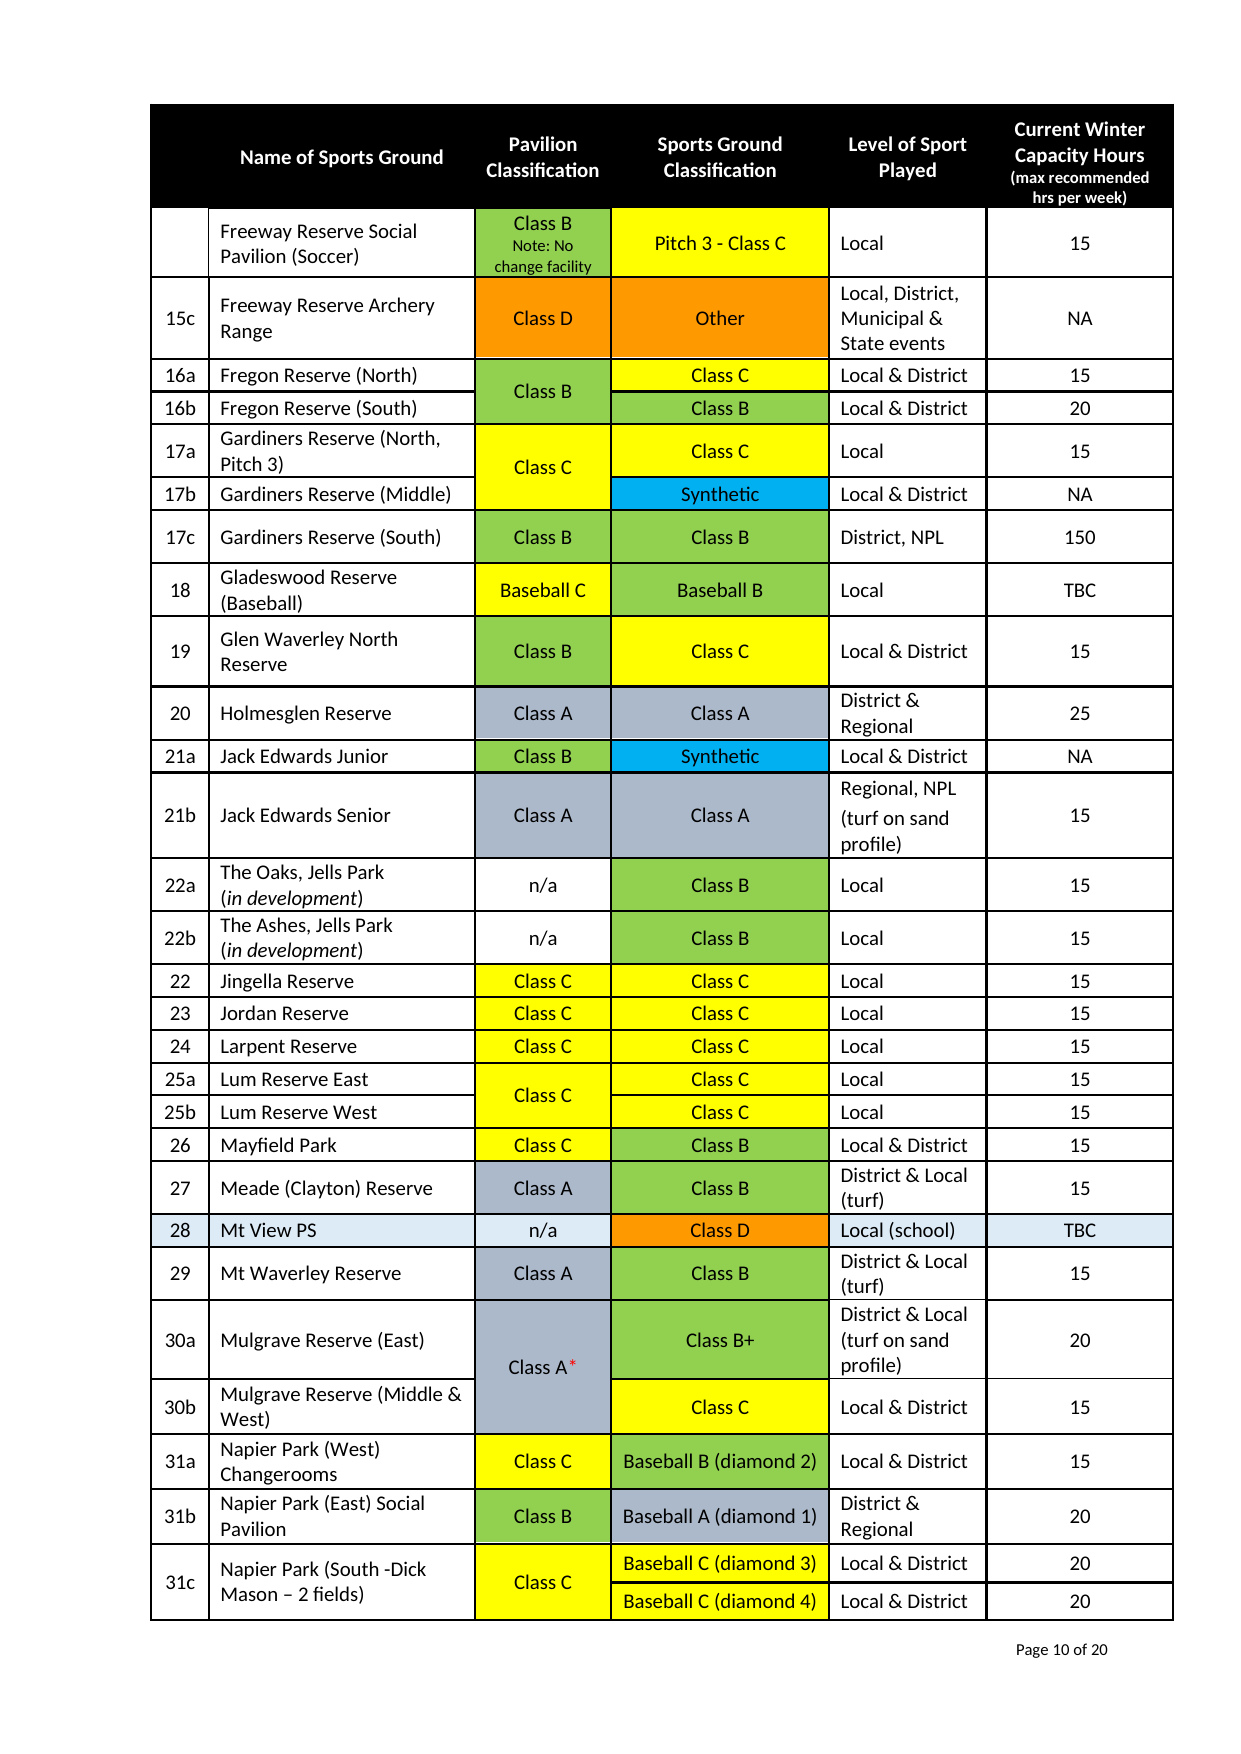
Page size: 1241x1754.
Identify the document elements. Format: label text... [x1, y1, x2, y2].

table_cell 150 [988, 511, 1172, 562]
table_cell Class B [476, 741, 610, 771]
table_cell 22 [152, 965, 208, 996]
table_cell District & Local (turf) [830, 1248, 985, 1299]
table_cell Class B [612, 1248, 828, 1299]
table_cell 15 [988, 208, 1172, 276]
table_cell 15 [988, 360, 1172, 390]
table_cell Local & District [830, 1129, 985, 1160]
table_cell Local & District [830, 1584, 985, 1619]
table_cell 22a [152, 859, 208, 910]
table_cell 25 [988, 688, 1172, 738]
table_cell 25b [152, 1096, 208, 1127]
table_header [152, 106, 208, 208]
table_cell 20 [988, 1490, 1172, 1542]
table_cell Mulgrave Reserve (East) [210, 1301, 474, 1378]
table_cell 15 [988, 912, 1172, 963]
table_cell Local [830, 859, 985, 910]
table_cell Class B [612, 912, 828, 963]
table_cell 22b [152, 912, 208, 963]
table_cell TBC [988, 1215, 1172, 1246]
table_cell Local [830, 564, 985, 615]
table_cell 15 [988, 1096, 1172, 1127]
table_cell 15 [988, 1064, 1172, 1094]
table_cell 17b [152, 478, 208, 509]
table_cell 15 [988, 1379, 1172, 1433]
table_cell Napier Park (West) Changerooms [210, 1435, 474, 1488]
table_cell Class C [612, 1031, 828, 1062]
table_cell Class C [476, 425, 610, 509]
table_cell NA [988, 741, 1172, 771]
table_cell Class C [612, 998, 828, 1029]
table_cell 25a [152, 1064, 208, 1094]
table_cell Local & District [830, 1435, 985, 1488]
table_cell Local [830, 1031, 985, 1062]
table_cell Jingella Reserve [210, 965, 474, 996]
table_cell Mt View PS [210, 1215, 474, 1246]
table_cell 23 [152, 998, 208, 1029]
table_cell Local & District [830, 617, 985, 685]
table_cell Class A [612, 774, 828, 857]
table_cell 15c [152, 278, 208, 357]
table_cell Mulgrave Reserve (Middle & West) [210, 1380, 474, 1433]
table_cell Class B [476, 1490, 610, 1542]
table_cell Local & District [830, 741, 985, 771]
table_cell Class B [612, 1129, 828, 1160]
table_cell Fregon Reserve (North) [210, 360, 474, 390]
table_cell Regional, NPL [830, 774, 985, 803]
table_cell NA [988, 278, 1172, 357]
table_cell Class B [476, 617, 610, 685]
table_cell Fregon Reserve (South) [210, 393, 474, 423]
table_cell 24 [152, 1031, 208, 1062]
table_cell 20 [988, 393, 1172, 423]
table_cell 15 [988, 1435, 1172, 1488]
table_cell n/a [476, 912, 610, 963]
table_cell 15 [988, 1031, 1172, 1062]
table_cell Class C [612, 360, 828, 390]
table_cell Local [830, 208, 985, 276]
table_header Sports Ground Classification [612, 106, 828, 208]
table_cell Class C [612, 1096, 828, 1127]
table_cell Class C [612, 617, 828, 685]
table_cell Class C [612, 965, 828, 996]
table_header Current Winter Capacity Hours (max recommended hrs per week) [988, 106, 1172, 208]
table_cell 15 [988, 425, 1172, 476]
table_cell 20 [988, 1545, 1172, 1581]
table_cell Local & District [830, 478, 985, 509]
table_cell Gardiners Reserve (Middle) [210, 478, 474, 509]
table_cell Class A [476, 774, 610, 857]
table_cell Glen Waverley North Reserve [210, 617, 474, 685]
table_cell District & Regional [830, 688, 985, 738]
table_cell Class B [612, 1162, 828, 1213]
table_cell Baseball B [612, 564, 828, 615]
table_cell Class D [612, 1215, 828, 1246]
table_cell District, NPL [830, 511, 985, 562]
table_cell n/a [476, 859, 610, 910]
table_cell Local, District, Municipal & State events [830, 278, 985, 357]
table_cell Pitch 3 - Class C [612, 208, 828, 276]
table_cell Baseball C [476, 564, 610, 615]
table_cell Class D [476, 278, 610, 357]
table_cell Mt Waverley Reserve [210, 1248, 474, 1299]
table_cell 15 [988, 1248, 1172, 1299]
table_cell 15 [988, 965, 1172, 996]
table_cell District & Local (turf) [830, 1162, 985, 1213]
table_cell 27 [152, 1162, 208, 1213]
table_cell Class B [476, 511, 610, 562]
table_cell Class B [476, 360, 610, 423]
table_cell Local [830, 1064, 985, 1094]
table_cell Class A [612, 688, 828, 738]
table_cell Gardiners Reserve (North, Pitch 3) [210, 425, 474, 476]
table_cell Synthetic [612, 478, 828, 509]
table_cell 17c [152, 511, 208, 562]
table_cell Local [830, 425, 985, 476]
table_cell Class C [476, 1064, 610, 1127]
table_cell 15 [988, 1129, 1172, 1160]
table_cell The Ashes, Jells Park (in development) [210, 912, 474, 963]
table_cell 15 [988, 1162, 1172, 1213]
table_header Pavilion Classification [476, 106, 610, 208]
table_cell Class C [476, 1545, 610, 1619]
table_cell 15 [988, 998, 1172, 1029]
table_cell 31b [152, 1490, 208, 1542]
table_cell 15 [988, 859, 1172, 910]
table_cell 30b [152, 1380, 208, 1433]
table_cell Meade (Clayton) Reserve [210, 1162, 474, 1213]
table_cell 28 [152, 1215, 208, 1246]
table_cell Local & District [830, 1379, 985, 1433]
table_cell Jordan Reserve [210, 998, 474, 1029]
table_cell 21a [152, 741, 208, 771]
table_cell Local & District [830, 1545, 985, 1581]
table_cell Gladeswood Reserve (Baseball) [210, 564, 474, 615]
table_cell Jack Edwards Junior [210, 741, 474, 771]
table_cell 20 [152, 688, 208, 738]
table_cell 16b [152, 393, 208, 423]
table_cell Larpent Reserve [210, 1031, 474, 1062]
table_cell Class C [612, 1064, 828, 1094]
table_cell Class B [612, 393, 828, 423]
table_cell 15 [988, 774, 1172, 857]
table_header Name of Sports Ground [210, 106, 474, 208]
table_cell Class B [612, 511, 828, 562]
table_cell 31c [152, 1545, 208, 1619]
table_cell 17a [152, 425, 208, 476]
table_cell 18 [152, 564, 208, 615]
table_cell District & Regional [830, 1490, 985, 1542]
table_cell The Oaks, Jells Park (in development) [210, 859, 474, 910]
table_cell 21b [152, 774, 208, 857]
table_cell Other [612, 278, 828, 357]
table_cell Synthetic [612, 741, 828, 771]
table_cell Baseball C (diamond 4) [612, 1584, 828, 1619]
table_cell Class C [476, 1031, 610, 1062]
table_cell Class A [476, 1162, 610, 1213]
table_cell Class A [476, 688, 610, 738]
table_cell Lum Reserve East [210, 1064, 474, 1094]
table_cell NA [988, 478, 1172, 509]
table_header Level of Sport Played [830, 106, 985, 208]
table_cell 29 [152, 1248, 208, 1299]
table_cell 30a [152, 1301, 208, 1378]
table_cell Baseball A (diamond 1) [612, 1490, 828, 1542]
table_cell District & Local (turf on sand profile) [830, 1300, 985, 1378]
table_cell 26 [152, 1129, 208, 1160]
table_cell Baseball C (diamond 3) [612, 1545, 828, 1581]
table_cell Class A* [476, 1301, 610, 1433]
table_cell Local [830, 1096, 985, 1127]
table_cell Class B Note: No change facility [476, 209, 610, 276]
table_cell Class A [476, 1248, 610, 1299]
table_cell Jack Edwards Senior [210, 774, 474, 857]
table_cell 15 [988, 617, 1172, 685]
table_cell Class C [476, 965, 610, 996]
table_cell Local (school) [830, 1215, 985, 1246]
table_cell Local & District [830, 360, 985, 390]
table_cell 20 [988, 1301, 1172, 1378]
table_cell Napier Park (East) Social Pavilion [210, 1490, 474, 1542]
table_cell Class B [612, 859, 828, 910]
table_cell Class B+ [612, 1301, 828, 1378]
table_cell 16a [152, 360, 208, 390]
table_cell Napier Park (South -Dick Mason – 2 fields) [210, 1545, 474, 1619]
table_cell TBC [988, 564, 1172, 615]
table_cell (turf on sand profile) [830, 803, 985, 857]
table_cell Class C [612, 1380, 828, 1433]
table_cell Mayfield Park [210, 1129, 474, 1160]
table_cell 20 [988, 1584, 1172, 1619]
table_cell 31a [152, 1435, 208, 1488]
table_cell Baseball B (diamond 2) [612, 1435, 828, 1488]
table_cell Freeway Reserve Archery Range [210, 278, 474, 357]
table_cell Class C [476, 1129, 610, 1160]
table_cell Class C [476, 1435, 610, 1488]
table_cell n/a [476, 1215, 610, 1246]
table_cell Class C [612, 425, 828, 476]
table_cell Local [830, 965, 985, 996]
table_cell Freeway Reserve Social Pavilion (Soccer) [209, 209, 474, 276]
table_cell Local & District [830, 393, 985, 423]
table_cell Local [830, 998, 985, 1029]
table_cell Gardiners Reserve (South) [210, 511, 474, 562]
table_cell Holmesglen Reserve [210, 688, 474, 738]
table_cell Local [830, 912, 985, 963]
table_cell Lum Reserve West [210, 1096, 474, 1127]
table_cell 19 [152, 617, 208, 685]
table_cell Class C [476, 998, 610, 1029]
